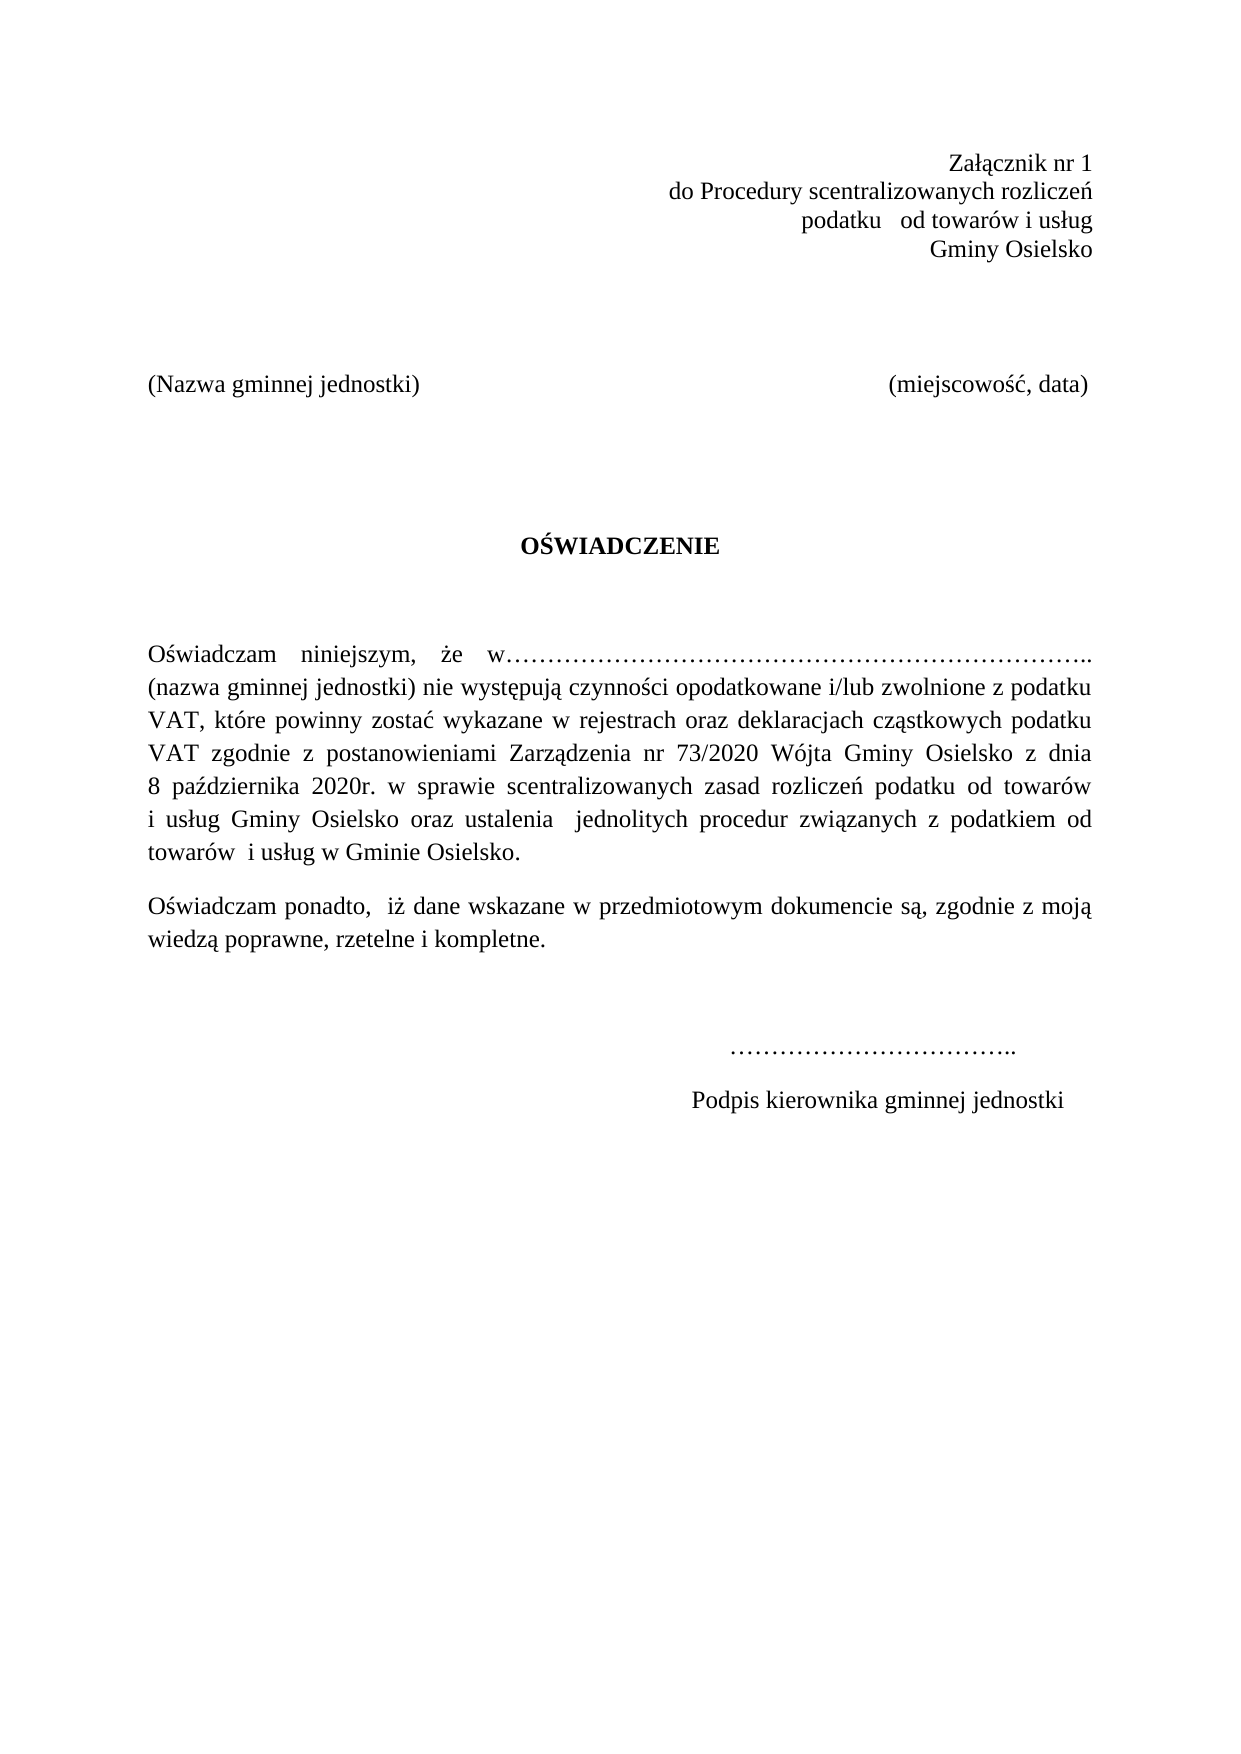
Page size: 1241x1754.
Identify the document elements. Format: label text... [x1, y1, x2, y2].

text Oświadczam ponadto, iż dane wskazane w przedmiotowym dokumencie są, zgodnie z moją wiedzą poprawne, rzetelne i kompletne. [148, 891, 1093, 952]
text Załącznik nr 1 [148, 148, 1093, 176]
text Oświadczam niniejszym, że w…………………………………………………………….. (nazwa gminnej jednostki) nie występują czynności opodatkowane i/lub zwolnione z podatku VAT, które powinny zostać wykazane w rejestrach oraz deklaracjach cząstkowych podatku VAT zgodnie z postanowieniami Zarządzenia nr 73/2020 Wójta Gminy Osielsko z dnia 8 października 2020r. w sprawie scentralizowanych zasad rozliczeń podatku od towarów i usług Gminy Osielsko oraz ustalenia jednolitych procedur związanych z podatkiem od towarów i usług w Gminie Osielsko. [148, 639, 1093, 866]
text do Procedury scentralizowanych rozliczeń podatku od towarów i usług [148, 176, 1093, 234]
text OŚWIADCZENIE [148, 531, 1093, 560]
text …………………………….. [148, 1031, 1093, 1060]
text Gminy Osielsko [148, 234, 1093, 263]
text (Nazwa gminnej jednostki) (miejscowość, data) [148, 369, 1093, 398]
text Podpis kierownika gminnej jednostki [148, 1085, 1093, 1114]
